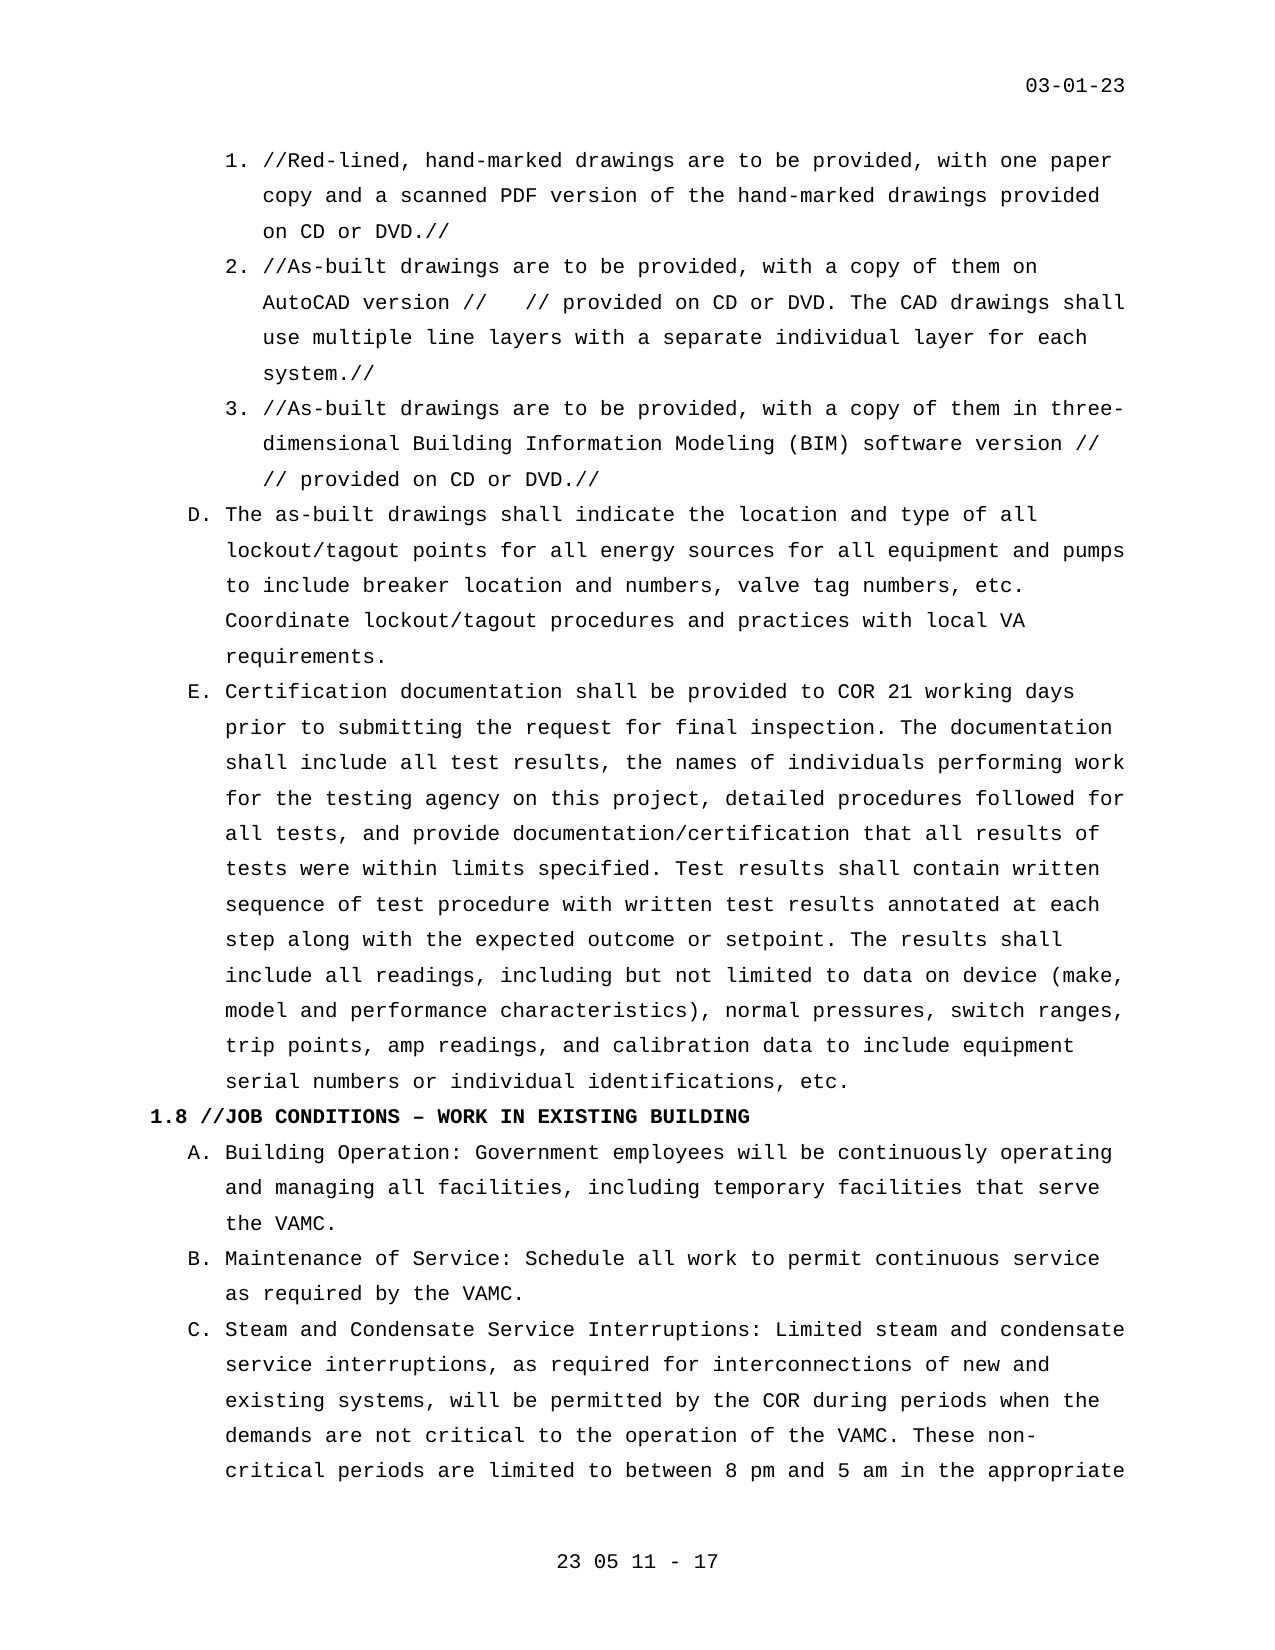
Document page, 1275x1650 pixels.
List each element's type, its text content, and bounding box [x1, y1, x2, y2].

text //As-built drawings are to be provided, with a copy of them on AutoCAD version // // provided on CD or DVD. The CAD drawings shall use multiple line layers with a separate individual layer for each system.// [225, 256, 1125, 386]
text Maintenance of Service: Schedule all work to permit continuous service as required by the VAMC. [187, 1248, 1125, 1307]
text //JOB CONDITIONS – WORK IN EXISTING BUILDING [150, 1106, 1125, 1130]
text Certification documentation shall be provided to COR 21 working days prior to submitting the request for final inspection. The documentation shall include all test results, the names of individuals performing work for the testing agency on this project, detailed procedures followed for all tests, and provide documentation/certification that all results of tests were within limits specified. Test results shall contain written sequence of test procedure with written test results annotated at each step along with the expected outcome or setpoint. The results shall include all readings, including but not limited to data on device (make, model and performance characteristics), normal pressures, switch ranges, trip points, amp readings, and calibration data to include equipment serial numbers or individual identifications, etc. [187, 681, 1125, 1094]
text The as-built drawings shall indicate the location and type of all lockout/tagout points for all energy sources for all equipment and pumps to include breaker location and numbers, valve tag numbers, etc. Coordinate lockout/tagout procedures and practices with local VA requirements. [187, 504, 1125, 669]
text Building Operation: Government employees will be continuously operating and managing all facilities, including temporary facilities that serve the VAMC. [187, 1142, 1125, 1236]
text //Red-lined, hand-marked drawings are to be provided, with one paper copy and a scanned PDF version of the hand-marked drawings provided on CD or DVD.// [225, 150, 1125, 244]
text //As-built drawings are to be provided, with a copy of them in three-dimensional Building Information Modeling (BIM) software version // // provided on CD or DVD.// [225, 398, 1125, 492]
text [187, 1319, 1125, 1484]
